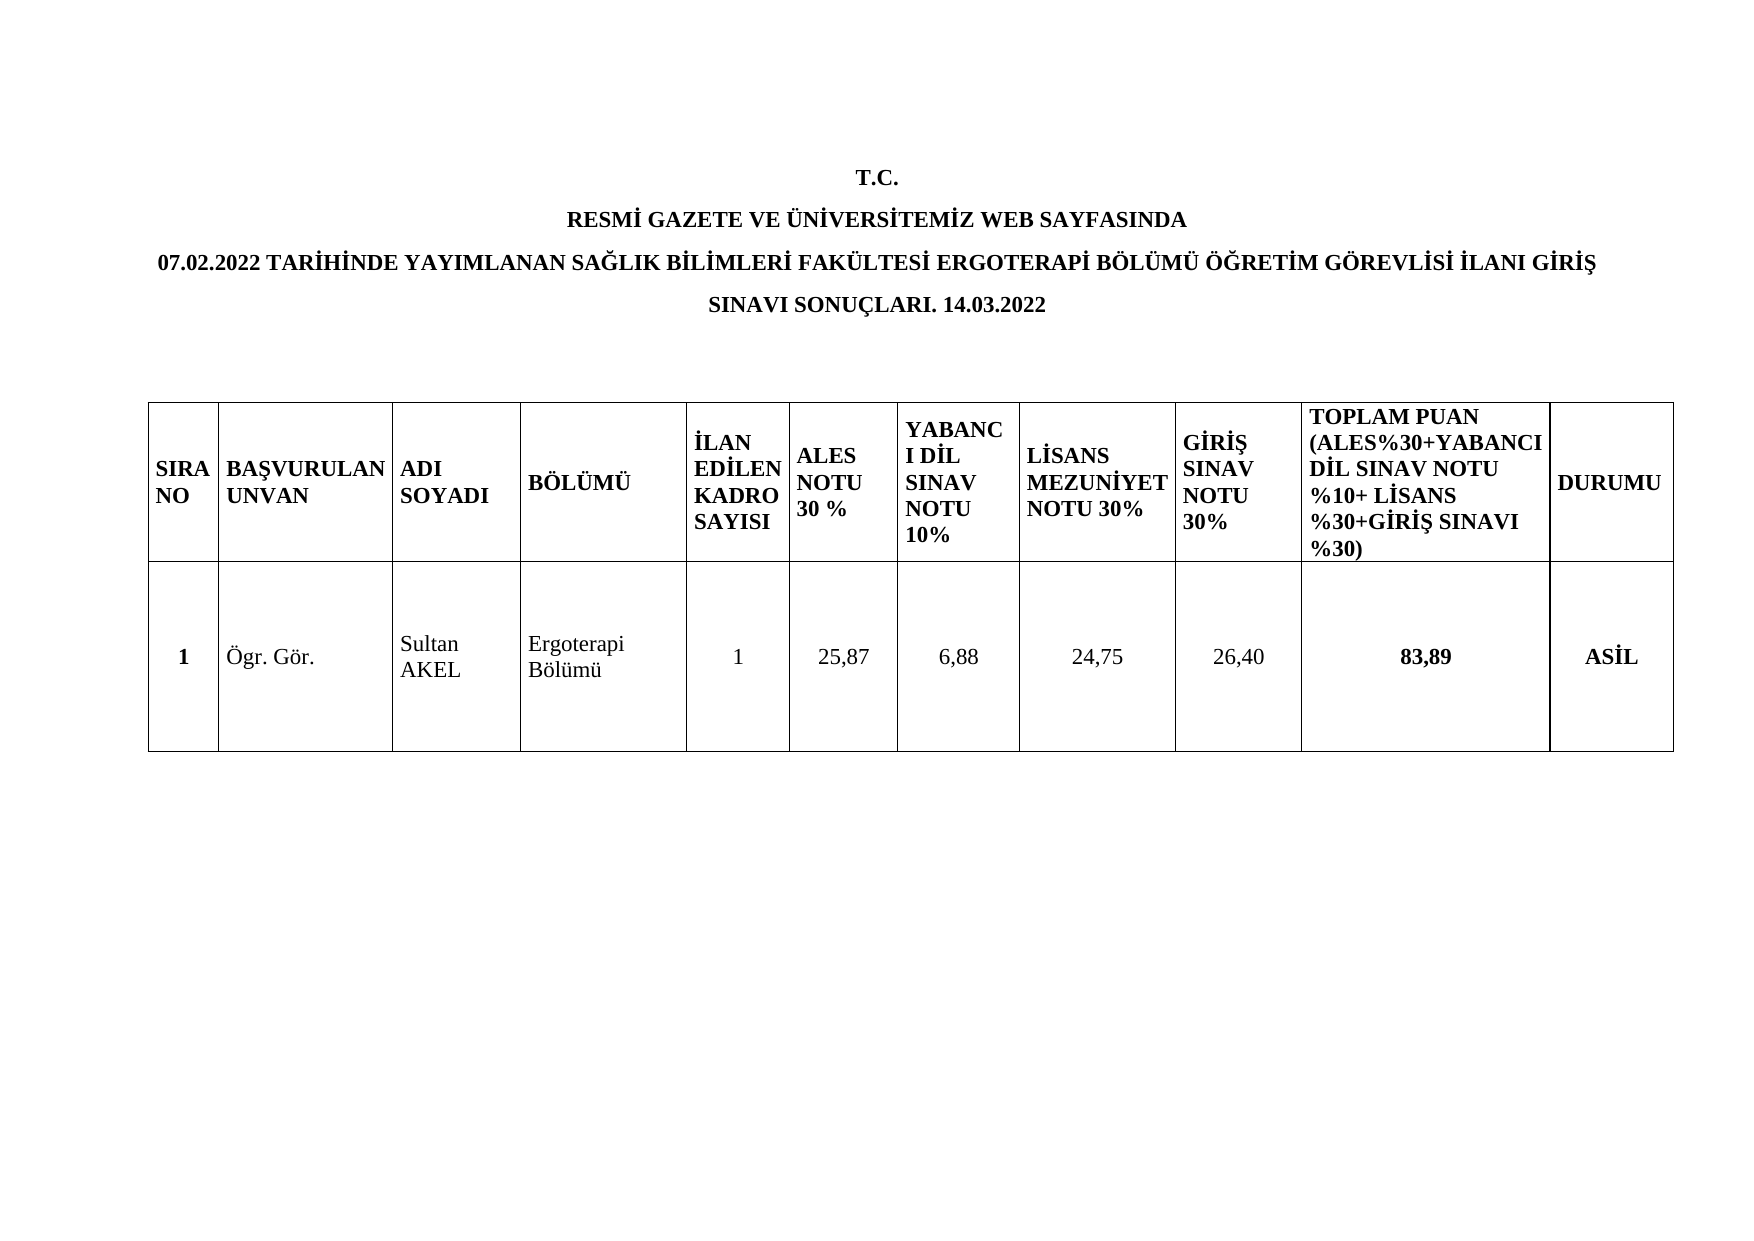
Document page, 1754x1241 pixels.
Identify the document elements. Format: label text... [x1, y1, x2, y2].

table_cell 24,75 [1020, 562, 1175, 751]
table_header YABANCI DİL SINAV NOTU 10% [898, 403, 1019, 561]
table_cell 1 [687, 562, 789, 751]
table_header İLAN EDİLEN KADRO SAYISI [687, 403, 789, 561]
table_cell 26,40 [1176, 562, 1301, 751]
table_header GİRİŞ SINAV NOTU 30% [1176, 403, 1301, 561]
table_cell 1 [149, 562, 218, 751]
table_cell ASİL [1551, 562, 1673, 751]
text T.C. RESMİ GAZETE VE ÜNİVERSİTEMİZ WEB SAYFASINDA 07.02.2022 TARİHİNDE YAYIMLANAN SAĞLIK BİLİMLERİ FAKÜLTESİ ERGOTERAPİ BÖLÜMÜ ÖĞRETİM GÖREVLİSİ İLANI GİRİŞ SINAVI SONUÇLARI. 14.03.2022 [148, 148, 1606, 318]
table_header LİSANS MEZUNİYET NOTU 30% [1020, 403, 1175, 561]
table_cell Sultan AKEL [393, 562, 520, 751]
table_cell Ergoterapi Bölümü [521, 562, 686, 751]
table_header DURUMU [1551, 403, 1673, 561]
table_cell 83,89 [1302, 562, 1549, 751]
table_cell 25,87 [790, 562, 897, 751]
table_cell Ögr. Gör. [219, 562, 392, 751]
table_header SIRA NO [149, 403, 218, 561]
table_header BÖLÜMÜ [521, 403, 686, 561]
table_header ALES NOTU 30 % [790, 403, 897, 561]
table_header TOPLAM PUAN (ALES%30+YABANCI DİL SINAV NOTU%10+ LİSANS%30+GİRİŞ SINAVI%30) [1302, 403, 1549, 561]
table_cell 6,88 [898, 562, 1019, 751]
table_header ADI SOYADI [393, 403, 520, 561]
table_header BAŞVURULAN UNVAN [219, 403, 392, 561]
